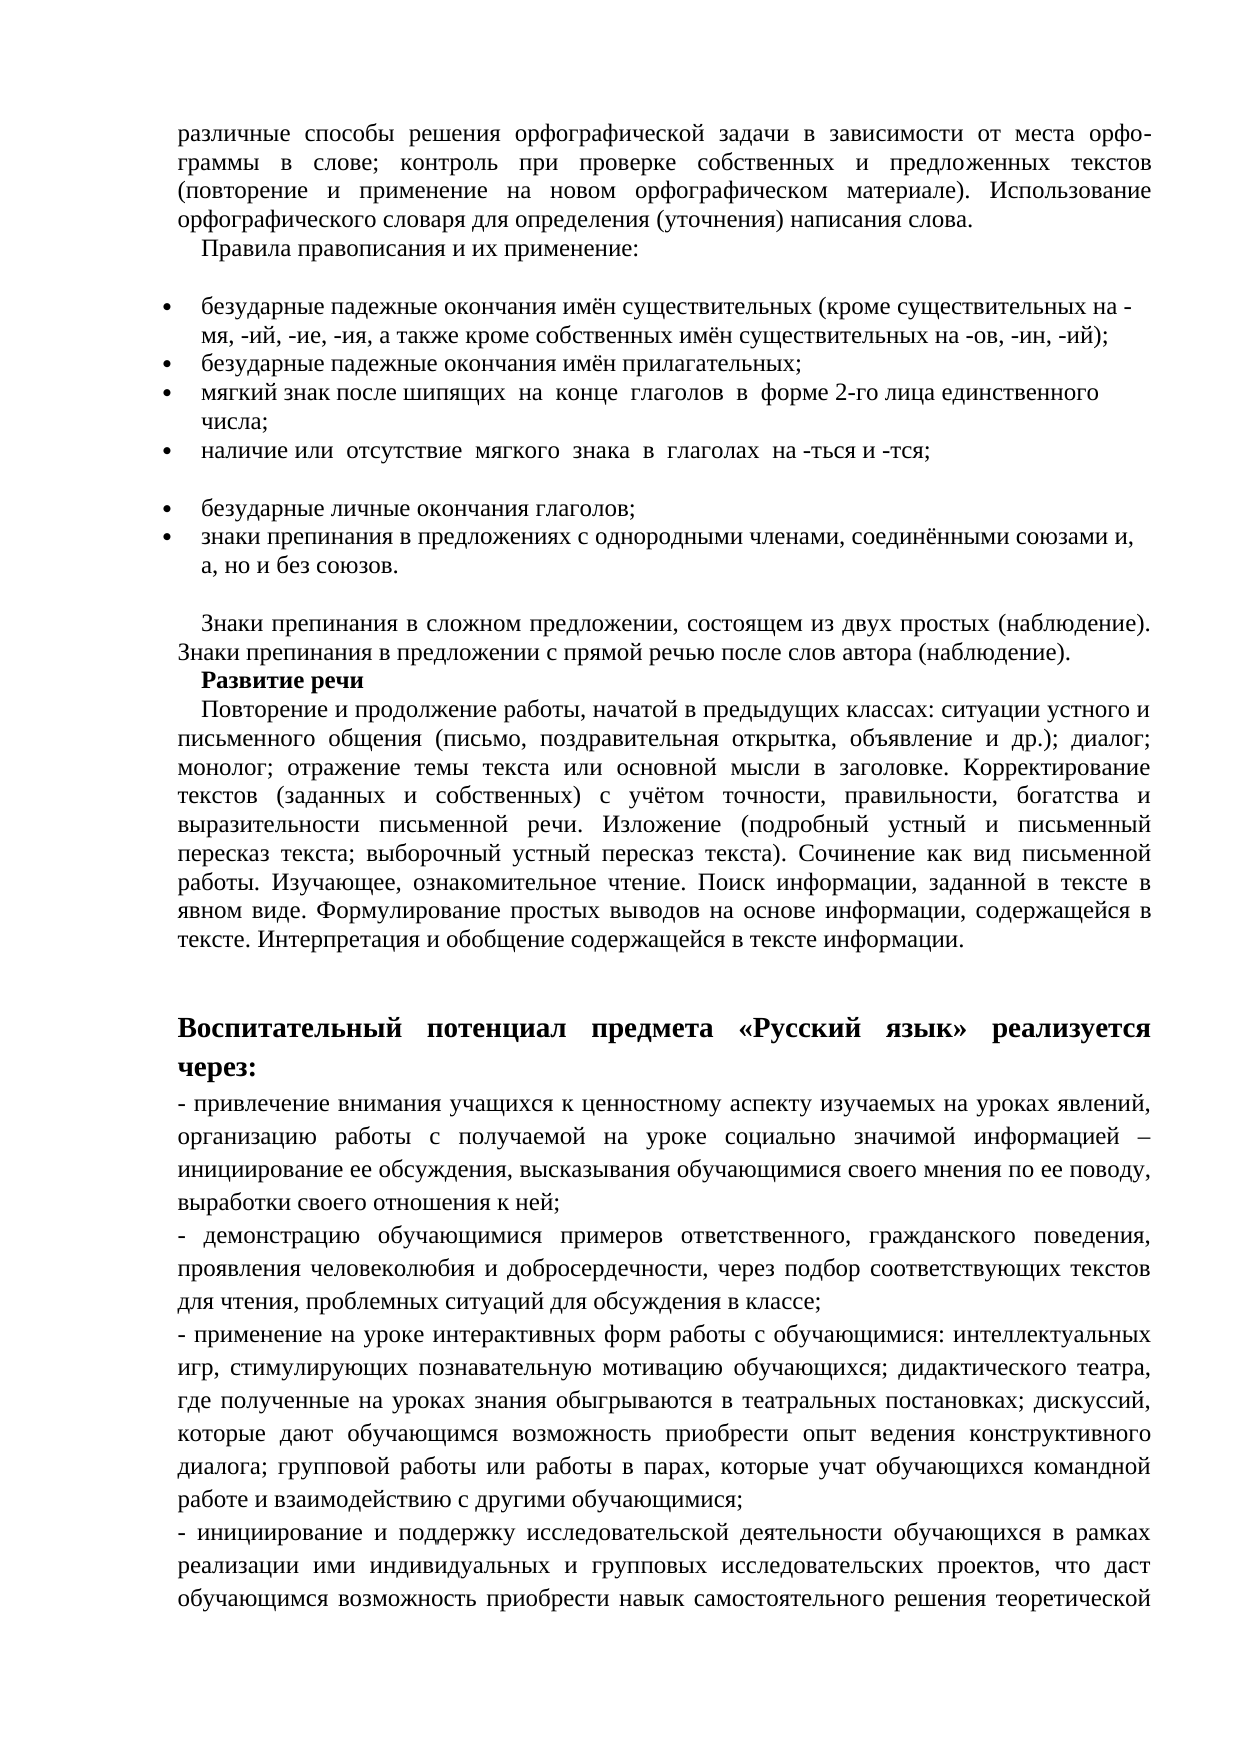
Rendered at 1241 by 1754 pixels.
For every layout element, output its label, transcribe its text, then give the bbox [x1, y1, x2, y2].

text Правила правописания и их применение: [177, 233, 1152, 262]
list безударные падежные окончания имён существительных (кроме существительных на -мя, -ий, -ие, -ия, а также кроме собственных имён существительных на -ов, -ин, -ий); [163, 291, 1152, 348]
text Знаки препинания в сложном предложении, состоящем из двух простых (наблюдение). Знаки препинания в предложении с прямой речью после слов автора (наблюдение). [177, 608, 1152, 666]
text - применение на уроке интерактивных форм работы с обучающимися: интеллектуальных игр, стимулирующих познавательную мотивацию обучающихся; дидактического театра, где полученные на уроках знания обыгрываются в театральных постановках; дискуссий, которые дают обучающимся возможность приобрести опыт ведения конструктивного диалога; групповой работы или работы в парах, которые учат обучающихся командной работе и взаимодействию с другими обучающимися; [177, 1319, 1152, 1513]
list безударные личные окончания глаголов; [163, 493, 1152, 521]
text - привлечение внимания учащихся к ценностному аспекту изучаемых на уроках явлений, организацию работы с получаемой на уроке социально значимой информацией – инициирование ее обсуждения, высказывания обучающимися своего мнения по ее поводу, выработки своего отношения к ней; [177, 1088, 1152, 1216]
text - демонстрацию обучающимися примеров ответственного, гражданского поведения, проявления человеколюбия и добросердечности, через подбор соответствующих текстов для чтения, проблемных ситуаций для обсуждения в классе; [177, 1220, 1152, 1314]
text Повторение и продолжение работы, начатой в предыдущих классах: ситуации устного и письменного общения (письмо, поздравительная открытка, объявление и др.); диалог; монолог; отражение темы текста или основной мысли в заголовке. Корректирование текстов (заданных и собственных) с учётом точности, правильности, богатства и выразительности письменной речи. Изложение (подробный устный и письменный пересказ текста; выборочный устный пересказ текста). Сочинение как вид письменной работы. Изучающее, ознакомительное чтение. Поиск информации, заданной в тексте в явном виде. Формулирование простых выводов на основе информации, содержащейся в тексте. Интерпретация и обобщение содержащейся в тексте информации. [177, 694, 1152, 953]
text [177, 118, 1152, 233]
list мягкий знак после шипящих на конце глаголов в форме 2-го лица единственного числа; [163, 377, 1152, 435]
list наличие или отсутствие мягкого знака в глаголах на -ться и -тся; [163, 435, 1152, 463]
list безударные падежные окончания имён прилагательных; [163, 348, 1152, 377]
text Воспитательный потенциал предмета «Русский язык» реализуется через: [177, 1011, 1152, 1083]
list знаки препинания в предложениях с однородными членами, соединёнными союзами и, а, но и без союзов. [163, 521, 1152, 579]
text Развитие речи [177, 666, 1152, 694]
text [177, 1517, 1152, 1612]
